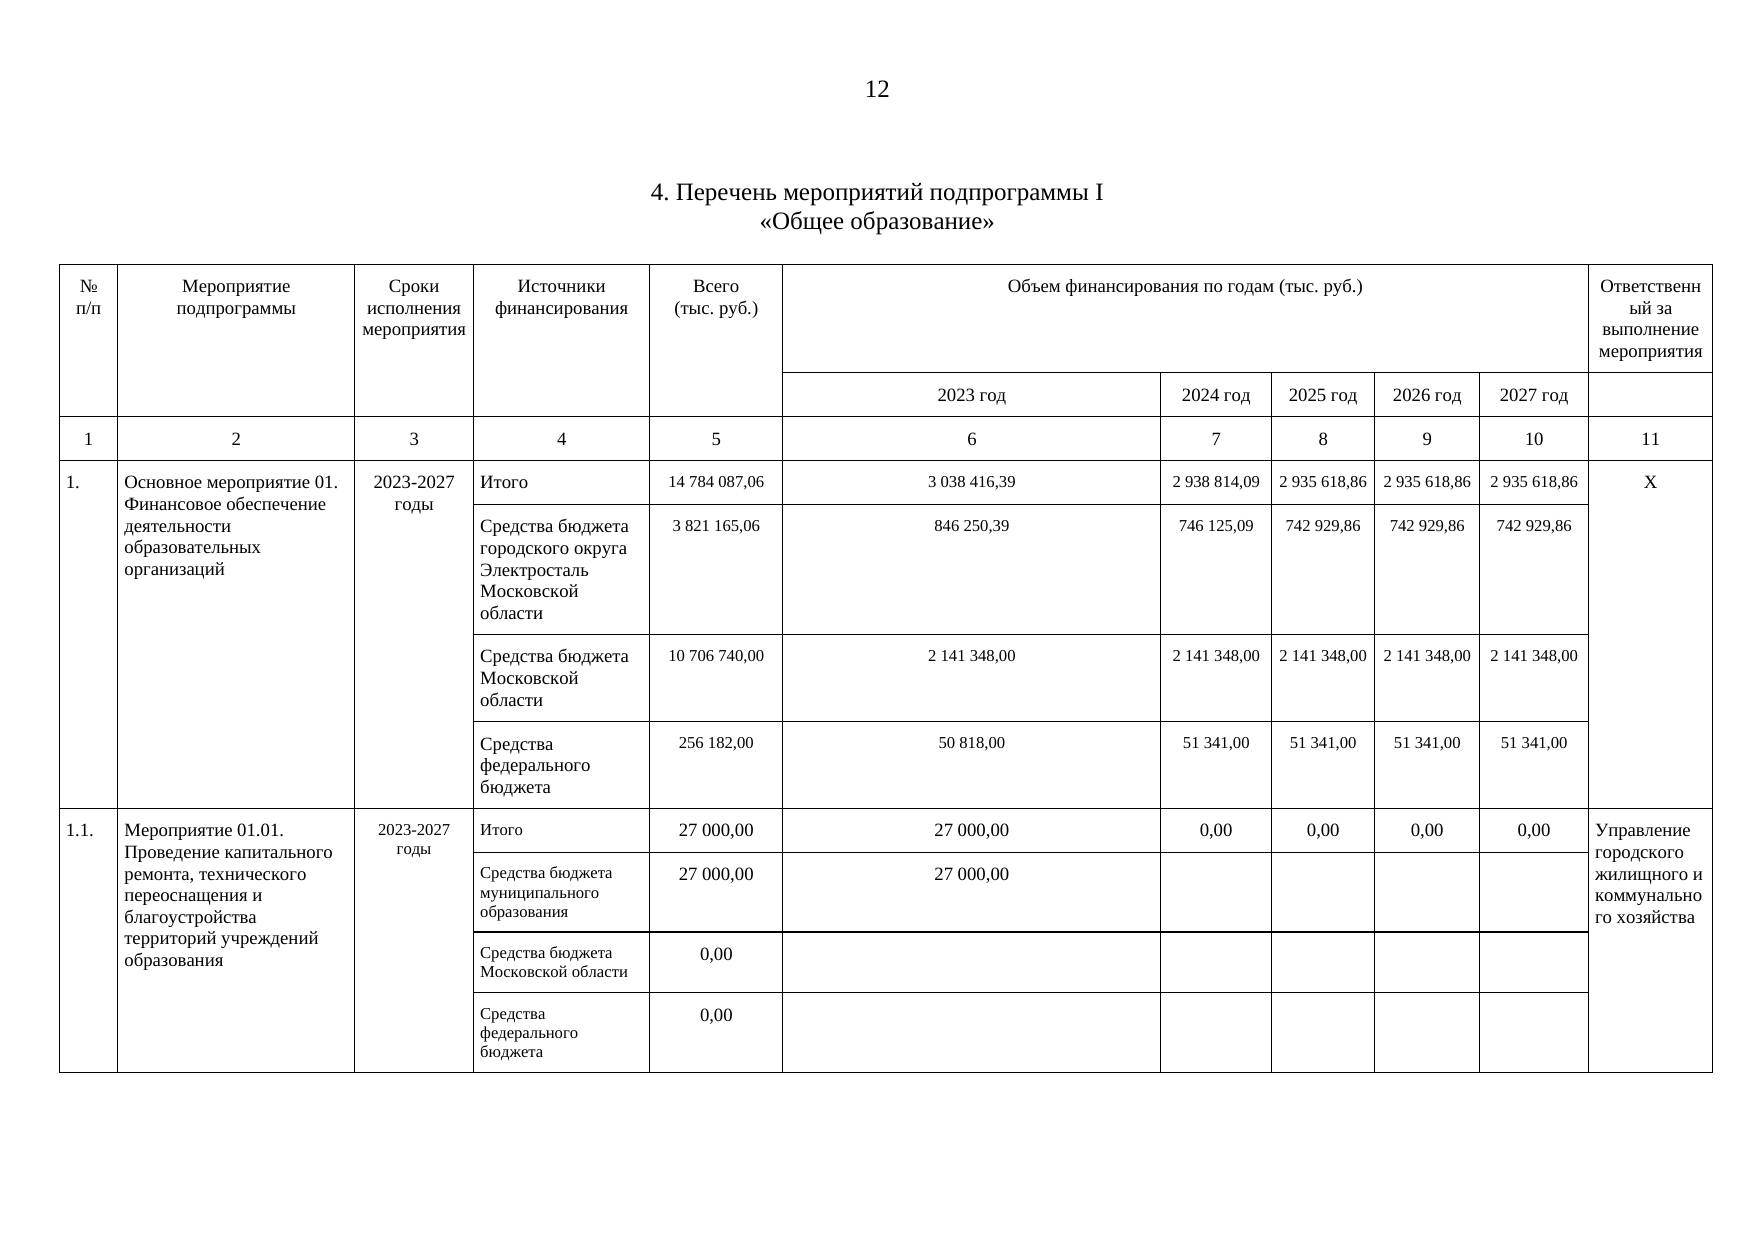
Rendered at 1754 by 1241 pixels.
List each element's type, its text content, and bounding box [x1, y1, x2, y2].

table_cell [1272, 993, 1374, 1072]
table_cell Управление городского жилищного и коммунального хозяйства [1589, 809, 1712, 1072]
table_cell 746 125,09 [1161, 505, 1271, 634]
table_cell Средства бюджета Московской области [474, 635, 649, 721]
table_cell 2023 год [783, 373, 1160, 416]
table_cell Основное мероприятие 01. Финансовое обеспечение деятельности образовательных организаций [118, 461, 354, 808]
table_cell 27 000,00 [650, 853, 782, 931]
table_cell 2 935 618,86 [1272, 461, 1374, 504]
table_cell Итого [474, 809, 649, 852]
table_cell 8 [1272, 417, 1374, 460]
table_cell 0,00 [650, 993, 782, 1072]
table_cell 2 [118, 417, 354, 460]
table_cell 0,00 [650, 933, 782, 992]
table_cell [1161, 933, 1271, 992]
table_cell Средства бюджета муниципального образования [474, 853, 649, 931]
table_cell 7 [1161, 417, 1271, 460]
table_cell 14 784 087,06 [650, 461, 782, 504]
table_cell 2023-2027 годы [355, 809, 473, 1072]
table_cell 6 [783, 417, 1160, 460]
table_header Источники финансирования [474, 265, 649, 416]
table_cell [1272, 853, 1374, 931]
table_cell 0,00 [1272, 809, 1374, 852]
table_cell 3 038 416,39 [783, 461, 1160, 504]
table_cell Средства федерального бюджета [474, 722, 649, 808]
table_header Мероприятие подпрограммы [118, 265, 354, 416]
table_cell 742 929,86 [1375, 505, 1479, 634]
table_cell 2 141 348,00 [1375, 635, 1479, 721]
table_cell [1480, 933, 1588, 992]
table_cell [783, 933, 1160, 992]
table_cell 2024 год [1161, 373, 1271, 416]
table_cell 1.1. [60, 809, 117, 1072]
table_cell Мероприятие 01.01. Проведение капитального ремонта, технического переоснащения и благоустройства территорий учреждений образования [118, 809, 354, 1072]
table_cell 2 141 348,00 [1272, 635, 1374, 721]
table_cell Итого [474, 461, 649, 504]
table_cell 3 [355, 417, 473, 460]
table_cell 0,00 [1480, 809, 1588, 852]
table_cell 1 [60, 417, 117, 460]
table_cell 742 929,86 [1480, 505, 1588, 634]
table_cell 1. [60, 461, 117, 808]
table_header Объем финансирования по годам (тыс. руб.) [783, 265, 1588, 372]
table_cell [783, 993, 1160, 1072]
table_header № п/п [60, 265, 117, 416]
table_cell 51 341,00 [1480, 722, 1588, 808]
table_cell 2023-2027 годы [355, 461, 473, 808]
table_cell 50 818,00 [783, 722, 1160, 808]
table_cell [1272, 933, 1374, 992]
table_cell 2 938 814,09 [1161, 461, 1271, 504]
table_cell 51 341,00 [1161, 722, 1271, 808]
table_cell 2 141 348,00 [1480, 635, 1588, 721]
table_cell 2025 год [1272, 373, 1374, 416]
text «Общее образование» [118, 206, 1636, 235]
table_cell 9 [1375, 417, 1479, 460]
table_cell [1480, 853, 1588, 931]
table_cell [1161, 993, 1271, 1072]
table_cell 51 341,00 [1272, 722, 1374, 808]
table_cell 51 341,00 [1375, 722, 1479, 808]
text 4. Перечень мероприятий подпрограммы I [118, 177, 1636, 206]
table_header Сроки исполнения мероприятия [355, 265, 473, 416]
table_cell 11 [1589, 417, 1712, 460]
table_header Ответственный за выполнение мероприятия [1589, 265, 1712, 372]
table_cell 27 000,00 [783, 853, 1160, 931]
table_cell 2 935 618,86 [1480, 461, 1588, 504]
table_cell 2026 год [1375, 373, 1479, 416]
table_cell 742 929,86 [1272, 505, 1374, 634]
table_cell [1375, 933, 1479, 992]
table_cell 0,00 [1375, 809, 1479, 852]
table_cell 4 [474, 417, 649, 460]
table_cell 3 821 165,06 [650, 505, 782, 634]
table_cell 5 [650, 417, 782, 460]
table_cell Средства бюджета городского округа Электросталь Московской области [474, 505, 649, 634]
table_cell [1375, 993, 1479, 1072]
table_cell 27 000,00 [650, 809, 782, 852]
table_cell [1480, 993, 1588, 1072]
table_cell 2027 год [1480, 373, 1588, 416]
table_cell 10 [1480, 417, 1588, 460]
table_cell 27 000,00 [783, 809, 1160, 852]
table_cell 2 141 348,00 [783, 635, 1160, 721]
table_cell 2 935 618,86 [1375, 461, 1479, 504]
table_header Всего (тыс. руб.) [650, 265, 782, 416]
table_cell [1375, 853, 1479, 931]
table_cell [1589, 373, 1712, 416]
table_cell Средства федерального бюджета [474, 993, 649, 1072]
table_cell Х [1589, 461, 1712, 808]
table_cell 2 141 348,00 [1161, 635, 1271, 721]
table_cell 846 250,39 [783, 505, 1160, 634]
table_cell [1161, 853, 1271, 931]
table_cell 0,00 [1161, 809, 1271, 852]
table_cell Средства бюджета Московской области [474, 933, 649, 992]
table_cell 256 182,00 [650, 722, 782, 808]
table_cell 10 706 740,00 [650, 635, 782, 721]
